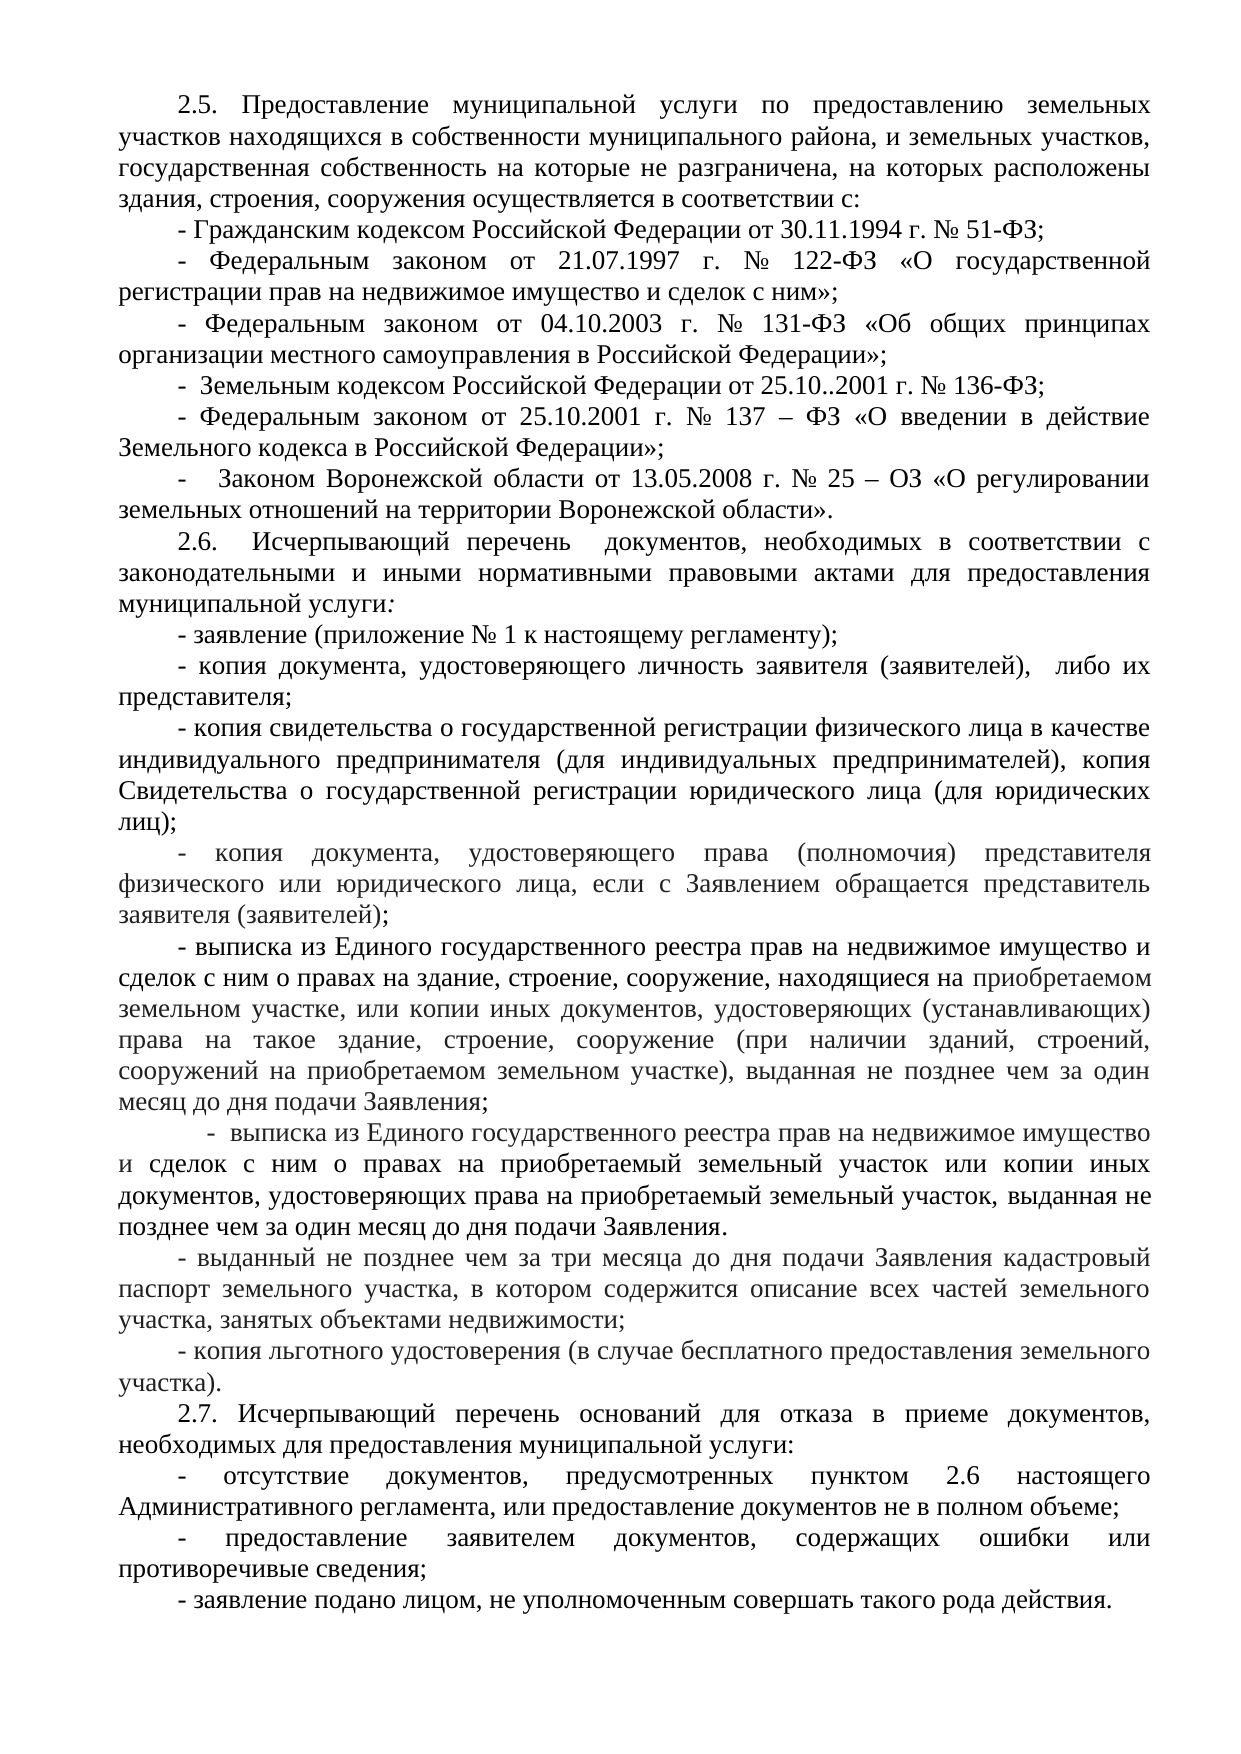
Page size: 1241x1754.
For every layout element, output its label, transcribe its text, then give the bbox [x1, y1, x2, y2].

text - заявление подано лицом, не уполномоченным совершать такого рода действия. [118, 1584, 1152, 1615]
text - выписка из Единого государственного реестра прав на недвижимое имущество и сделок с ним о правах на здание, строение, сооружение, находящиеся на приобретаемом земельном участке, или копии иных документов, удостоверяющих (устанавливающих) права на такое здание, строение, сооружение (при наличии зданий, строений, сооружений на приобретаемом земельном участке), выданная не позднее чем за один месяц до дня подачи Заявления; [118, 929, 1152, 1116]
text - отсутствие документов, предусмотренных пунктом 2.6 настоящего Административного регламента, или предоставление документов не в полном объеме; [118, 1459, 1152, 1521]
text 2.6. Исчерпывающий перечень документов, необходимых в соответствии с законодательными и иными нормативными правовыми актами для предоставления муниципальной услуги: [118, 525, 1152, 618]
text - Земельным кодексом Российской Федерации от 25.10..2001 г. № 136-ФЗ; [118, 369, 1152, 400]
text - копия документа, удостоверяющего личность заявителя (заявителей), либо их представителя; [118, 649, 1152, 712]
text - заявление (приложение № 1 к настоящему регламенту); [118, 618, 1152, 649]
text - Федеральным законом от 25.10.2001 г. № 137 – ФЗ «О введении в действие Земельного кодекса в Российской Федерации»; [118, 400, 1152, 462]
text 2.7. Исчерпывающий перечень оснований для отказа в приеме документов, необходимых для предоставления муниципальной услуги: [118, 1397, 1152, 1459]
text - предоставление заявителем документов, содержащих ошибки или противоречивые сведения; [118, 1521, 1152, 1584]
text - Федеральным законом от 04.10.2003 г. № 131-ФЗ «Об общих принципах организации местного самоуправления в Российской Федерации»; [118, 307, 1152, 369]
text - копия документа, удостоверяющего права (полномочия) представителя физического или юридического лица, если с Заявлением обращается представитель заявителя (заявителей); [118, 836, 1152, 929]
text - выданный не позднее чем за три месяца до дня подачи Заявления кадастровый паспорт земельного участка, в котором содержится описание всех частей земельного участка, занятых объектами недвижимости; [118, 1241, 1152, 1334]
text - копия свидетельства о государственной регистрации физического лица в качестве индивидуального предпринимателя (для индивидуальных предпринимателей), копия Свидетельства о государственной регистрации юридического лица (для юридических лиц); [118, 712, 1152, 836]
text - выписка из Единого государственного реестра прав на недвижимое имущество и сделок с ним о правах на приобретаемый земельный участок или копии иных документов, удостоверяющих права на приобретаемый земельный участок, выданная не позднее чем за один месяц до дня подачи Заявления. [118, 1116, 1152, 1241]
text - копия льготного удостоверения (в случае бесплатного предоставления земельного участка). [118, 1334, 1152, 1397]
text 2.5. Предоставление муниципальной услуги по предоставлению земельных участков находящихся в собственности муниципального района, и земельных участков, государственная собственность на которые не разграничена, на которых расположены здания, строения, сооружения осуществляется в соответствии с: [118, 89, 1152, 213]
text - Законом Воронежской области от 13.05.2008 г. № 25 – ОЗ «О регулировании земельных отношений на территории Воронежской области». [118, 462, 1152, 525]
text - Федеральным законом от 21.07.1997 г. № 122-ФЗ «О государственной регистрации прав на недвижимое имущество и сделок с ним»; [118, 244, 1152, 307]
text - Гражданским кодексом Российской Федерации от 30.11.1994 г. № 51-ФЗ; [118, 213, 1152, 244]
